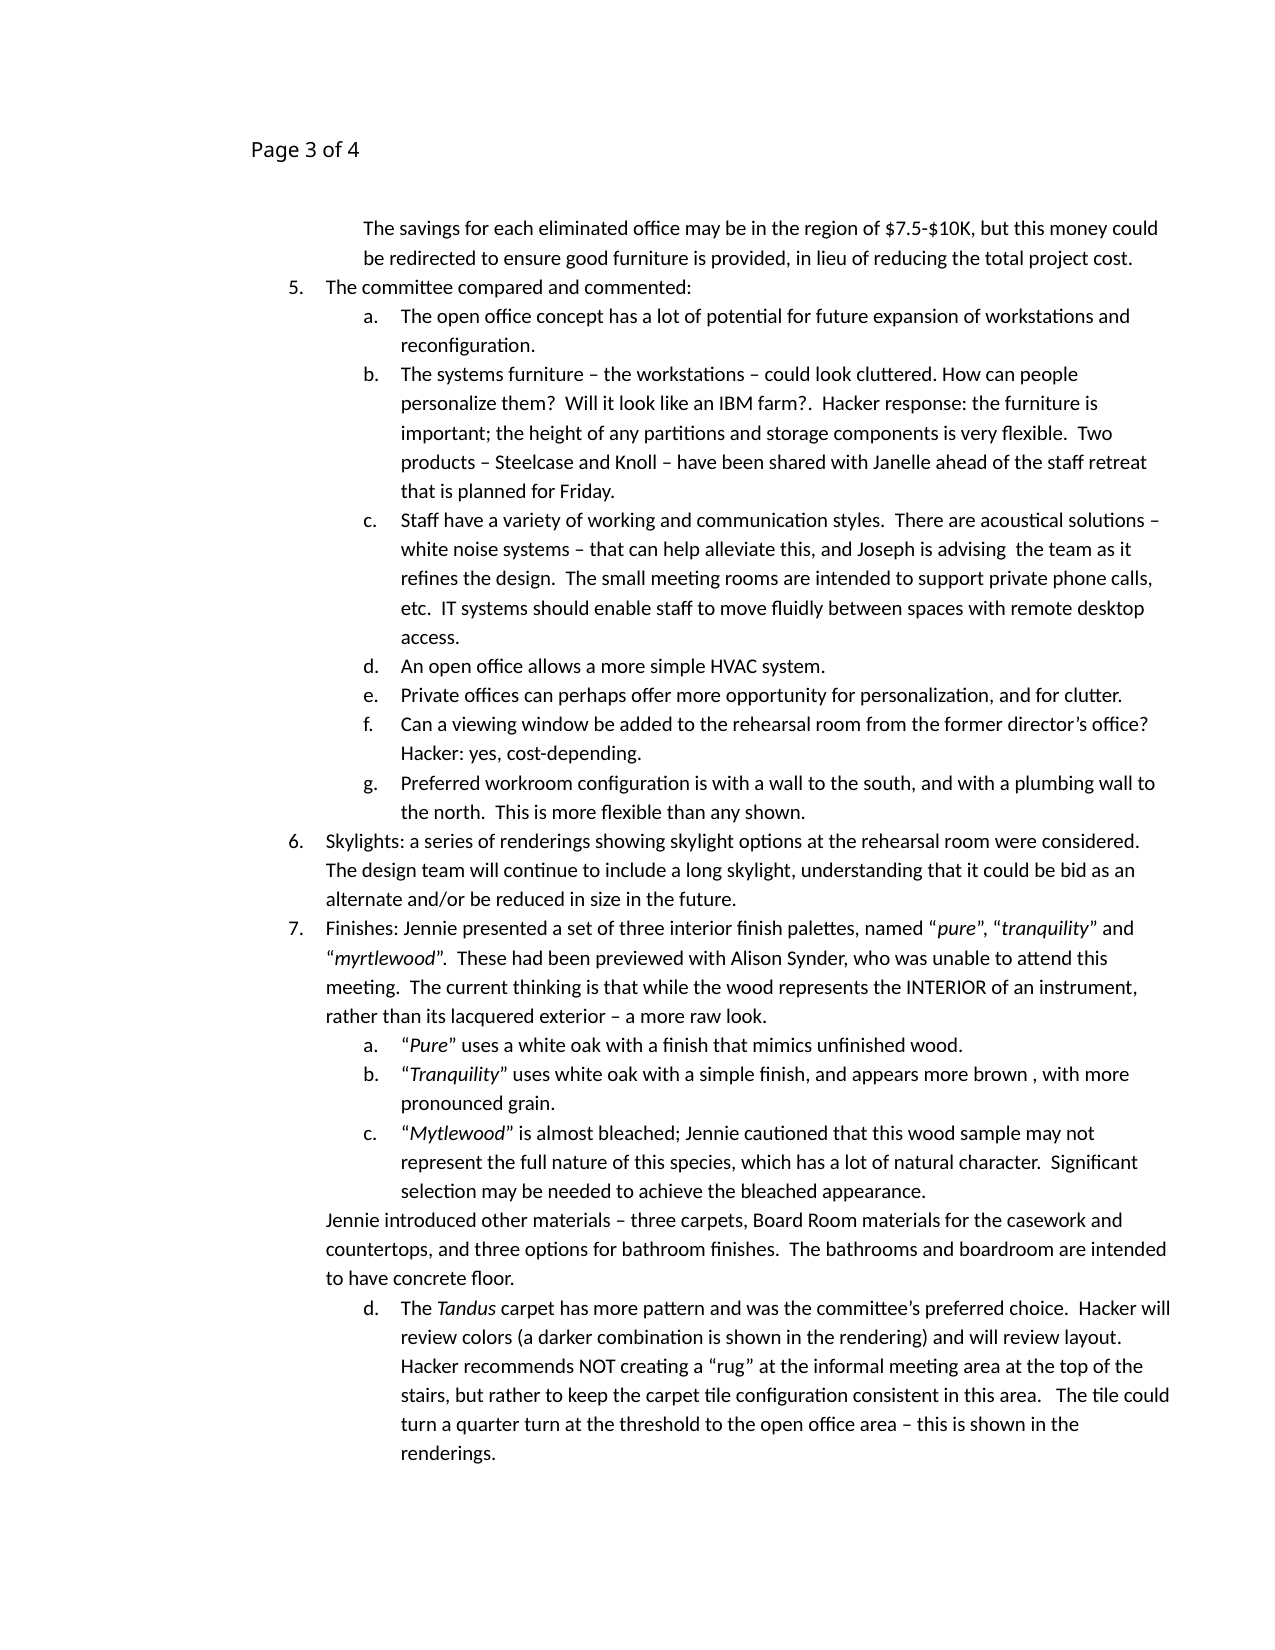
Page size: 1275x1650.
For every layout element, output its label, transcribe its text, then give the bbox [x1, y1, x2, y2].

list The systems furniture – the workstations – could look cluttered. How can people personalize them? Will it look like an IBM farm?. Hacker response: the furniture is important; the height of any partitions and storage components is very flexible. Two products – Steelcase and Knoll – have been shared with Janelle ahead of the staff retreat that is planned for Friday. [363, 361, 1174, 503]
list Private offices can perhaps offer more opportunity for personalization, and for clutter. [363, 682, 1174, 708]
list An open office allows a more simple HVAC system. [363, 653, 1174, 678]
list Preferred workroom configuration is with a wall to the south, and with a plumbing wall to the north. This is more flexible than any shown. [363, 770, 1174, 824]
list Jennie introduced other materials – three carpets, Board Room materials for the casework and countertops, and three options for bathroom finishes. The bathrooms and boardroom are intended to have concrete floor. [326, 1207, 1174, 1291]
list “Mytlewood” is almost bleached; Jennie cautioned that this wood sample may not represent the full nature of this species, which has a lot of natural character. Significant selection may be needed to achieve the bleached appearance. [363, 1120, 1174, 1203]
list “Tranquility” uses white oak with a simple finish, and appears more brown , with more pronounced grain. [363, 1061, 1174, 1116]
list Staff have a variety of working and communication styles. There are acoustical solutions – white noise systems – that can help alleviate this, and Joseph is advising the team as it refines the design. The small meeting rooms are intended to support private phone calls, etc. IT systems should enable staff to move fluidly between spaces with remote desktop access. [363, 507, 1174, 649]
list Skylights: a series of renderings showing skylight options at the rehearsal room were considered. The design team will continue to include a long skylight, understanding that it could be bid as an alternate and/or be reduced in size in the future. [288, 828, 1174, 912]
list The Tandus carpet has more pattern and was the committee’s preferred choice. Hacker will review colors (a darker combination is shown in the rendering) and will review layout. Hacker recommends NOT creating a “rug” at the informal meeting area at the top of the stairs, but rather to keep the carpet tile configuration consistent in this area. The tile could turn a quarter turn at the threshold to the open office area – this is shown in the renderings. [363, 1295, 1174, 1466]
list The savings for each eliminated office may be in the region of $7.5-$10K, but this money could be redirected to ensure good furniture is provided, in lieu of reducing the total project cost. [363, 216, 1174, 270]
list Can a viewing window be added to the rehearsal room from the former director’s office? Hacker: yes, cost-depending. [363, 711, 1174, 766]
list The open office concept has a lot of potential for future expansion of workstations and reconfiguration. [363, 303, 1174, 358]
list The committee compared and commented: [288, 274, 1174, 299]
list “Pure” uses a white oak with a finish that mimics unfinished wood. [363, 1032, 1174, 1058]
list Finishes: Jennie presented a set of three interior finish palettes, named “pure”, “tranquility” and “myrtlewood”. These had been previewed with Alison Synder, who was unable to attend this meeting. The current thinking is that while the wood represents the INTERIOR of an instrument, rather than its lacquered exterior – a more raw look. [288, 916, 1174, 1028]
